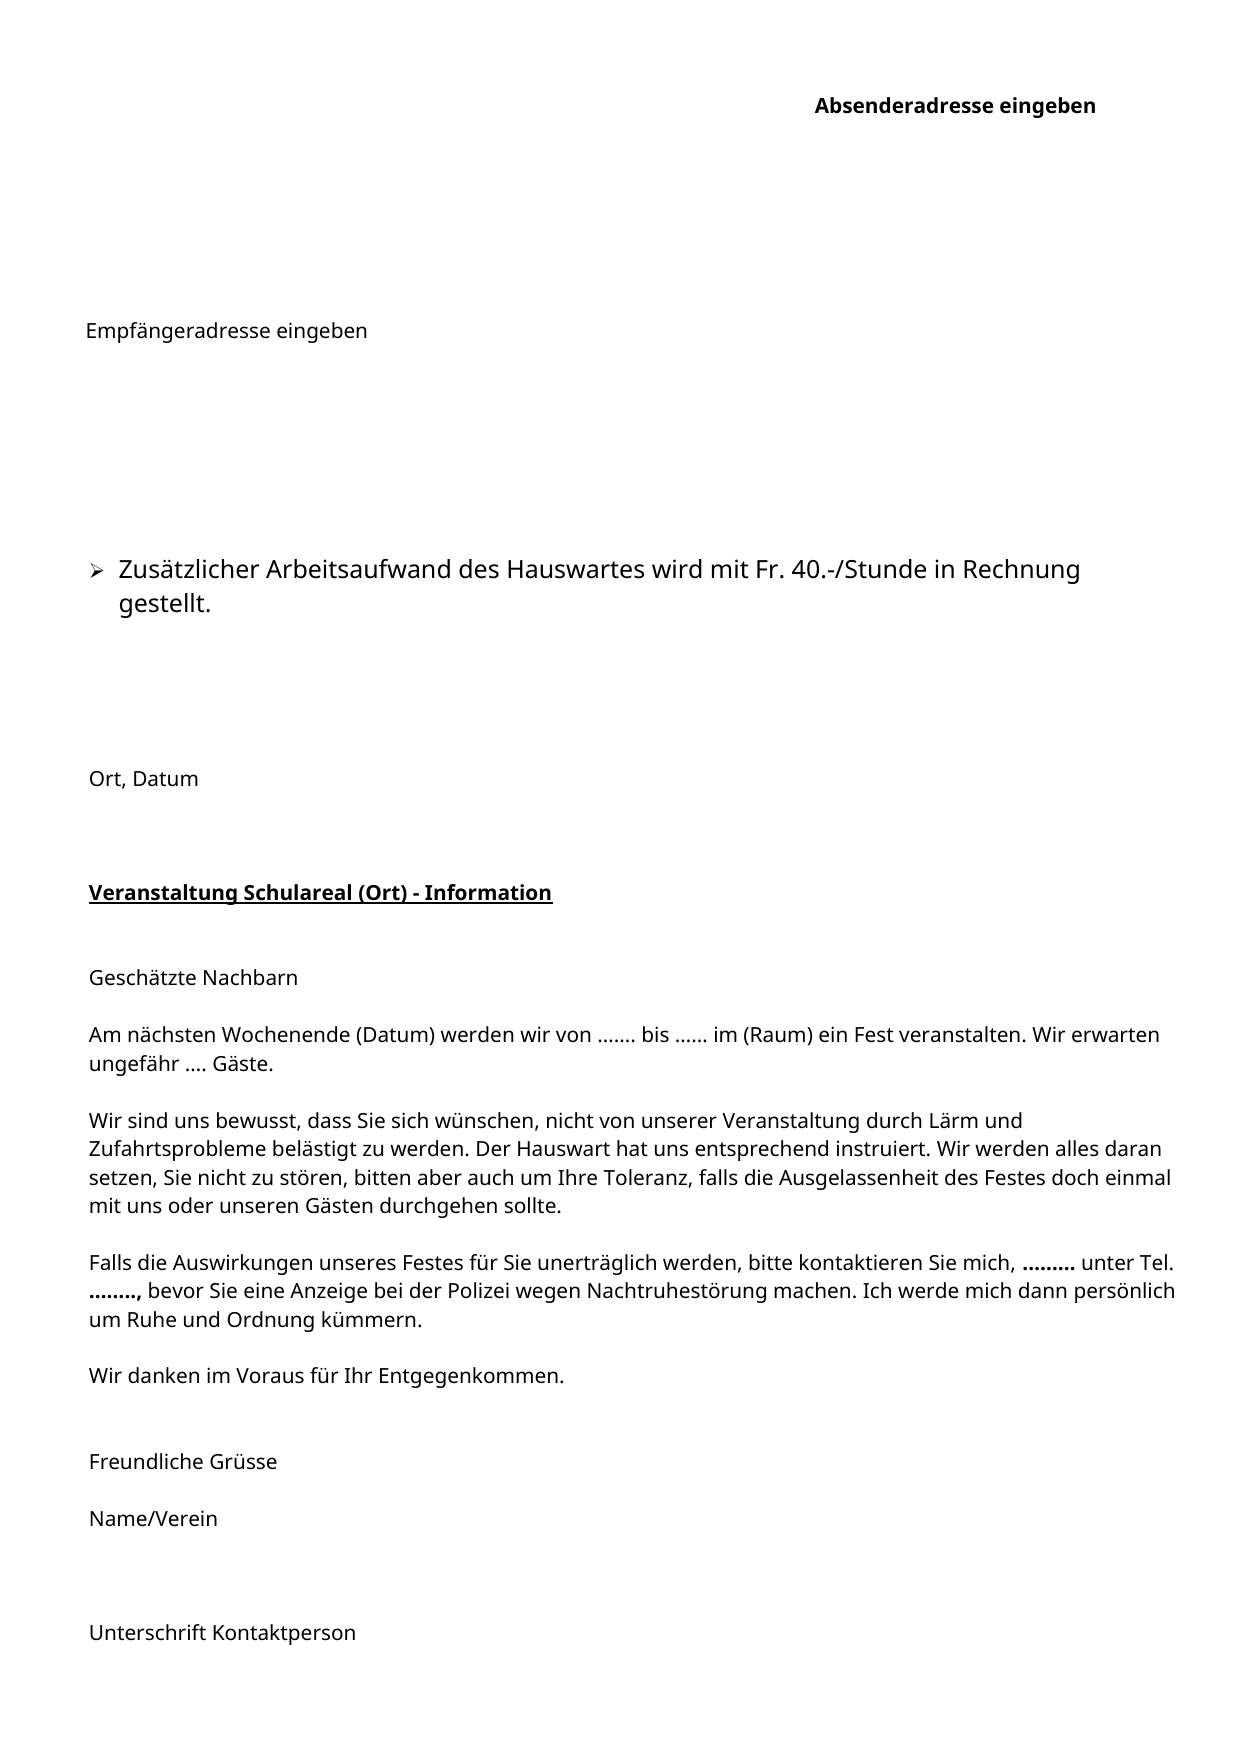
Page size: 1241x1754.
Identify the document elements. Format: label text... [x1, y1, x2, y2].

list Zusätzlicher Arbeitsaufwand des Hauswartes wird mit Fr. 40.-/Stunde in Rechnung gestellt. [89, 59, 1181, 620]
text Unterschrift Kontaktperson [89, 1618, 1181, 1646]
text Name/Verein [89, 1504, 1181, 1532]
text Empfängeradresse eingeben [85, 316, 579, 344]
text Falls die Auswirkungen unseres Festes für Sie unerträglich werden, bitte kontaktieren Sie mich, ……… unter Tel. …….., bevor Sie eine Anzeige bei der Polizei wegen Nachtruhestörung machen. Ich werde mich dann persönlich um Ruhe und Ordnung kümmern. [89, 1248, 1181, 1333]
text Wir sind uns bewusst, dass Sie sich wünschen, nicht von unserer Veranstaltung durch Lärm und Zufahrtsprobleme belästigt zu werden. Der Hauswart hat uns entsprechend instruiert. Wir werden alles daran setzen, Sie nicht zu stören, bitten aber auch um Ihre Toleranz, falls die Ausgelassenheit des Festes doch einmal mit uns oder unseren Gästen durchgehen sollte. [89, 1106, 1181, 1219]
text Am nächsten Wochenende (Datum) werden wir von ……. bis …… im (Raum) ein Fest veranstalten. Wir erwarten ungefähr …. Gäste. [89, 1020, 1181, 1077]
text Veranstaltung Schulareal (Ort) - Information [89, 878, 1181, 907]
text Geschätzte Nachbarn [89, 963, 1181, 992]
text Wir danken im Voraus für Ihr Entgegenkommen. [89, 1362, 1181, 1390]
text Ort, Datum [89, 764, 1181, 793]
text Freundliche Grüsse [89, 1447, 1181, 1475]
text Absenderadresse eingeben [602, 91, 1096, 119]
